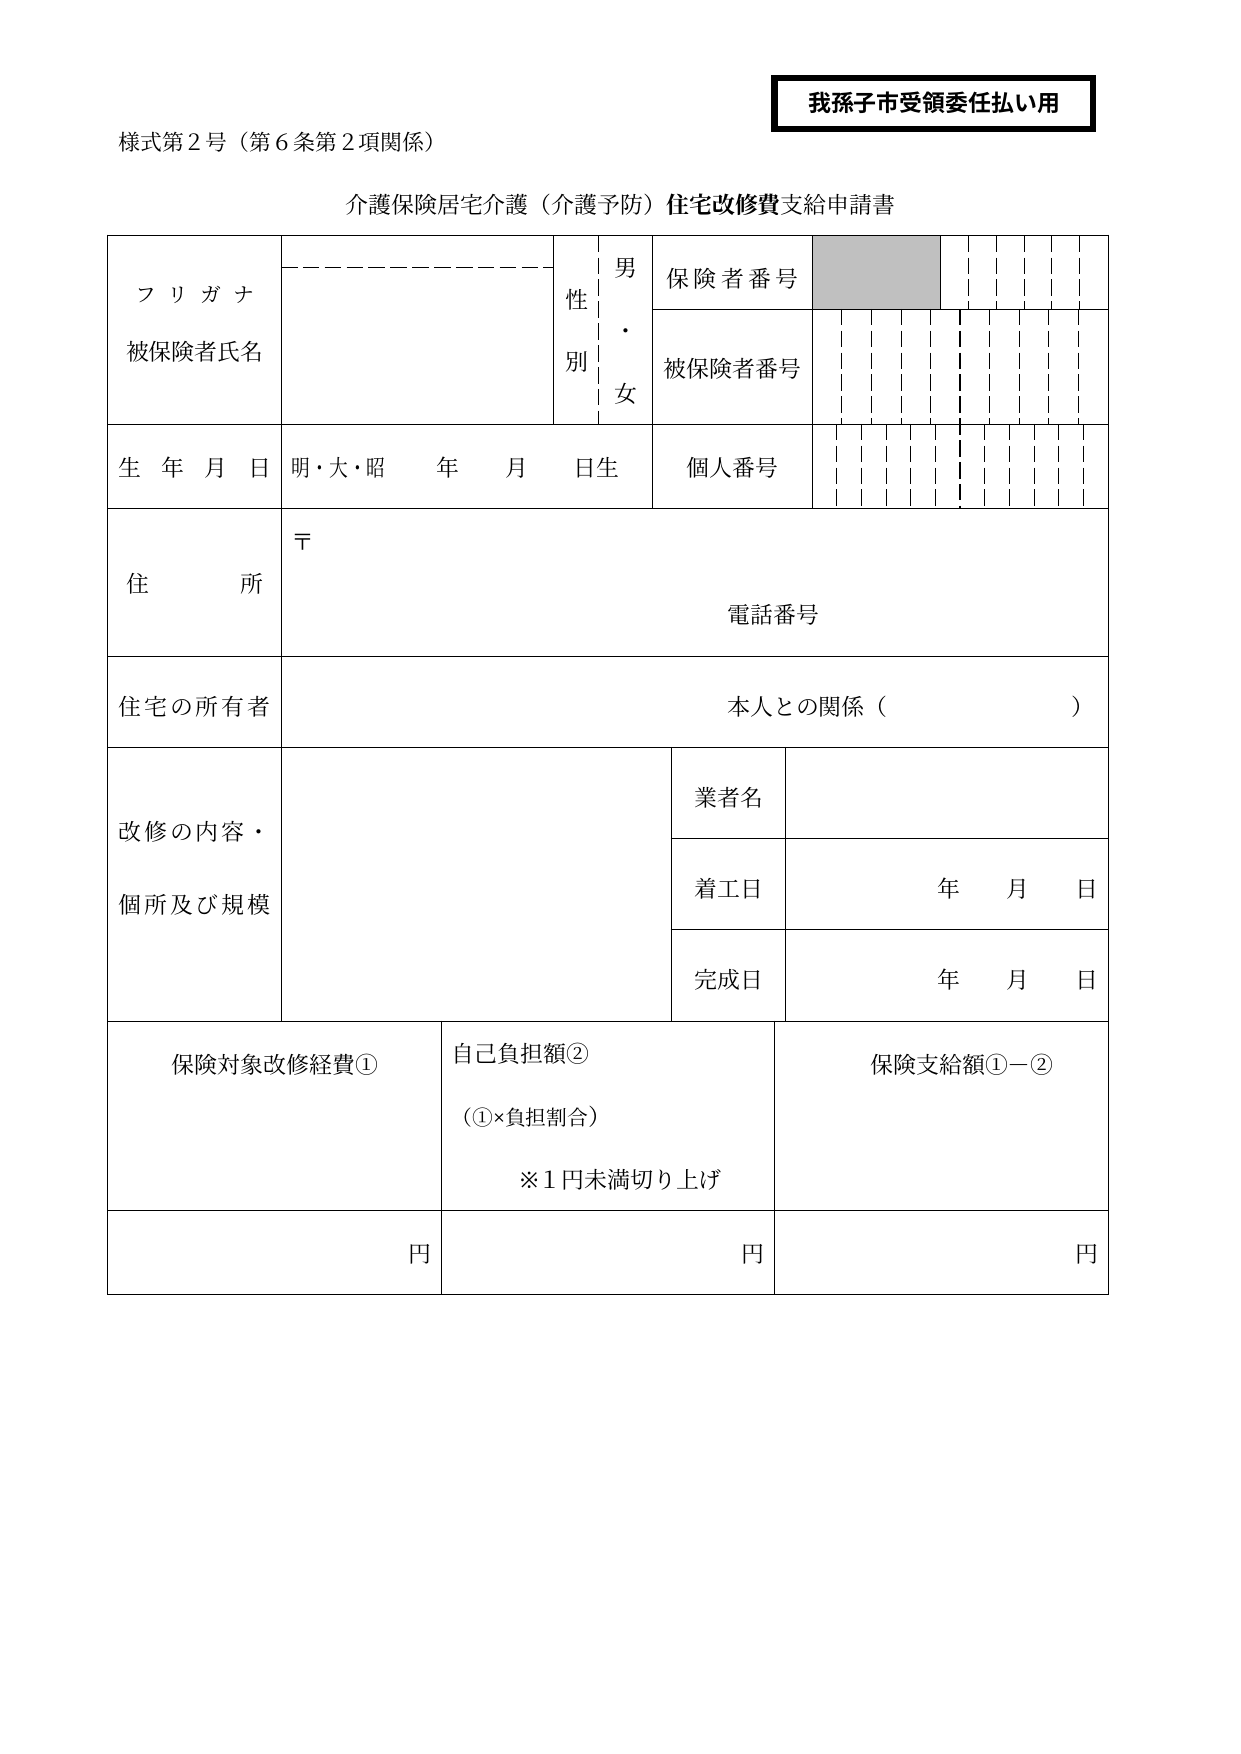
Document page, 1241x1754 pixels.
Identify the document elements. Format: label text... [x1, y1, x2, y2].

table_cell [871, 310, 901, 424]
table_header [996, 236, 1024, 309]
table_cell [1019, 310, 1049, 424]
table_cell [842, 310, 871, 424]
table_cell [1059, 425, 1083, 508]
table_cell 業者名 [672, 748, 785, 838]
table_header 男・女 [599, 236, 652, 424]
table_cell 明・大・昭 年 月 日生 [282, 425, 652, 508]
table_cell [901, 310, 930, 424]
table_cell [282, 267, 553, 424]
table_cell 円 [442, 1211, 774, 1294]
table_cell [1083, 425, 1108, 508]
table_cell 着工日 [672, 839, 785, 929]
table_cell 住 所 [108, 509, 281, 656]
table_header [813, 236, 940, 309]
table_cell [813, 425, 837, 508]
table_cell [1049, 310, 1078, 424]
table_header [941, 236, 968, 309]
table_cell [935, 425, 960, 508]
table_cell 住宅の所有者 [108, 657, 281, 747]
table_cell [786, 748, 1108, 838]
table_cell [1009, 425, 1034, 508]
table_header [1024, 236, 1052, 309]
table_cell [960, 310, 990, 424]
table_cell [911, 425, 935, 508]
table_cell [1034, 425, 1058, 508]
table_cell 保険支給額①－② [775, 1022, 1108, 1210]
table_cell [960, 425, 985, 508]
table_cell [985, 425, 1009, 508]
table_cell 円 [775, 1211, 1108, 1294]
table_cell [837, 425, 861, 508]
table_header [969, 236, 996, 309]
table_cell [990, 310, 1019, 424]
table_cell 生年月日 [108, 425, 281, 508]
table_header [282, 236, 553, 267]
table_cell [930, 310, 960, 424]
table_cell 保険対象改修経費① [108, 1022, 441, 1210]
table_cell [282, 748, 671, 1021]
table_header フリガナ 被保険者氏名 [108, 236, 281, 424]
table_cell 年 月 日 [786, 930, 1108, 1021]
table_cell 自己負担額② （①×負担割合） ※１円未満切り上げ [442, 1022, 774, 1210]
table_cell 完成日 [672, 930, 785, 1021]
table_header 性別 [554, 236, 599, 424]
table_cell 本人との関係（ ） [282, 657, 1108, 747]
table_cell [861, 425, 886, 508]
table_cell 個人番号 [653, 425, 812, 508]
table_cell 円 [108, 1211, 441, 1294]
table_header [1080, 236, 1108, 309]
table_cell [813, 310, 842, 424]
table_header 保険者番号 [653, 236, 812, 309]
text 様式第２号（第６条第２項関係） [118, 109, 1122, 172]
table_cell 〒 電話番号 [282, 509, 1108, 656]
table_cell 年 月 日 [786, 839, 1108, 929]
text 介護保険居宅介護（介護予防）住宅改修費支給申請書 [118, 172, 1122, 234]
table_cell 改修の内容・ 個所及び規模 [108, 748, 281, 1021]
table_header [1052, 236, 1080, 309]
table_cell [886, 425, 911, 508]
table_cell 被保険者番号 [653, 310, 812, 424]
table_cell [1078, 310, 1108, 424]
